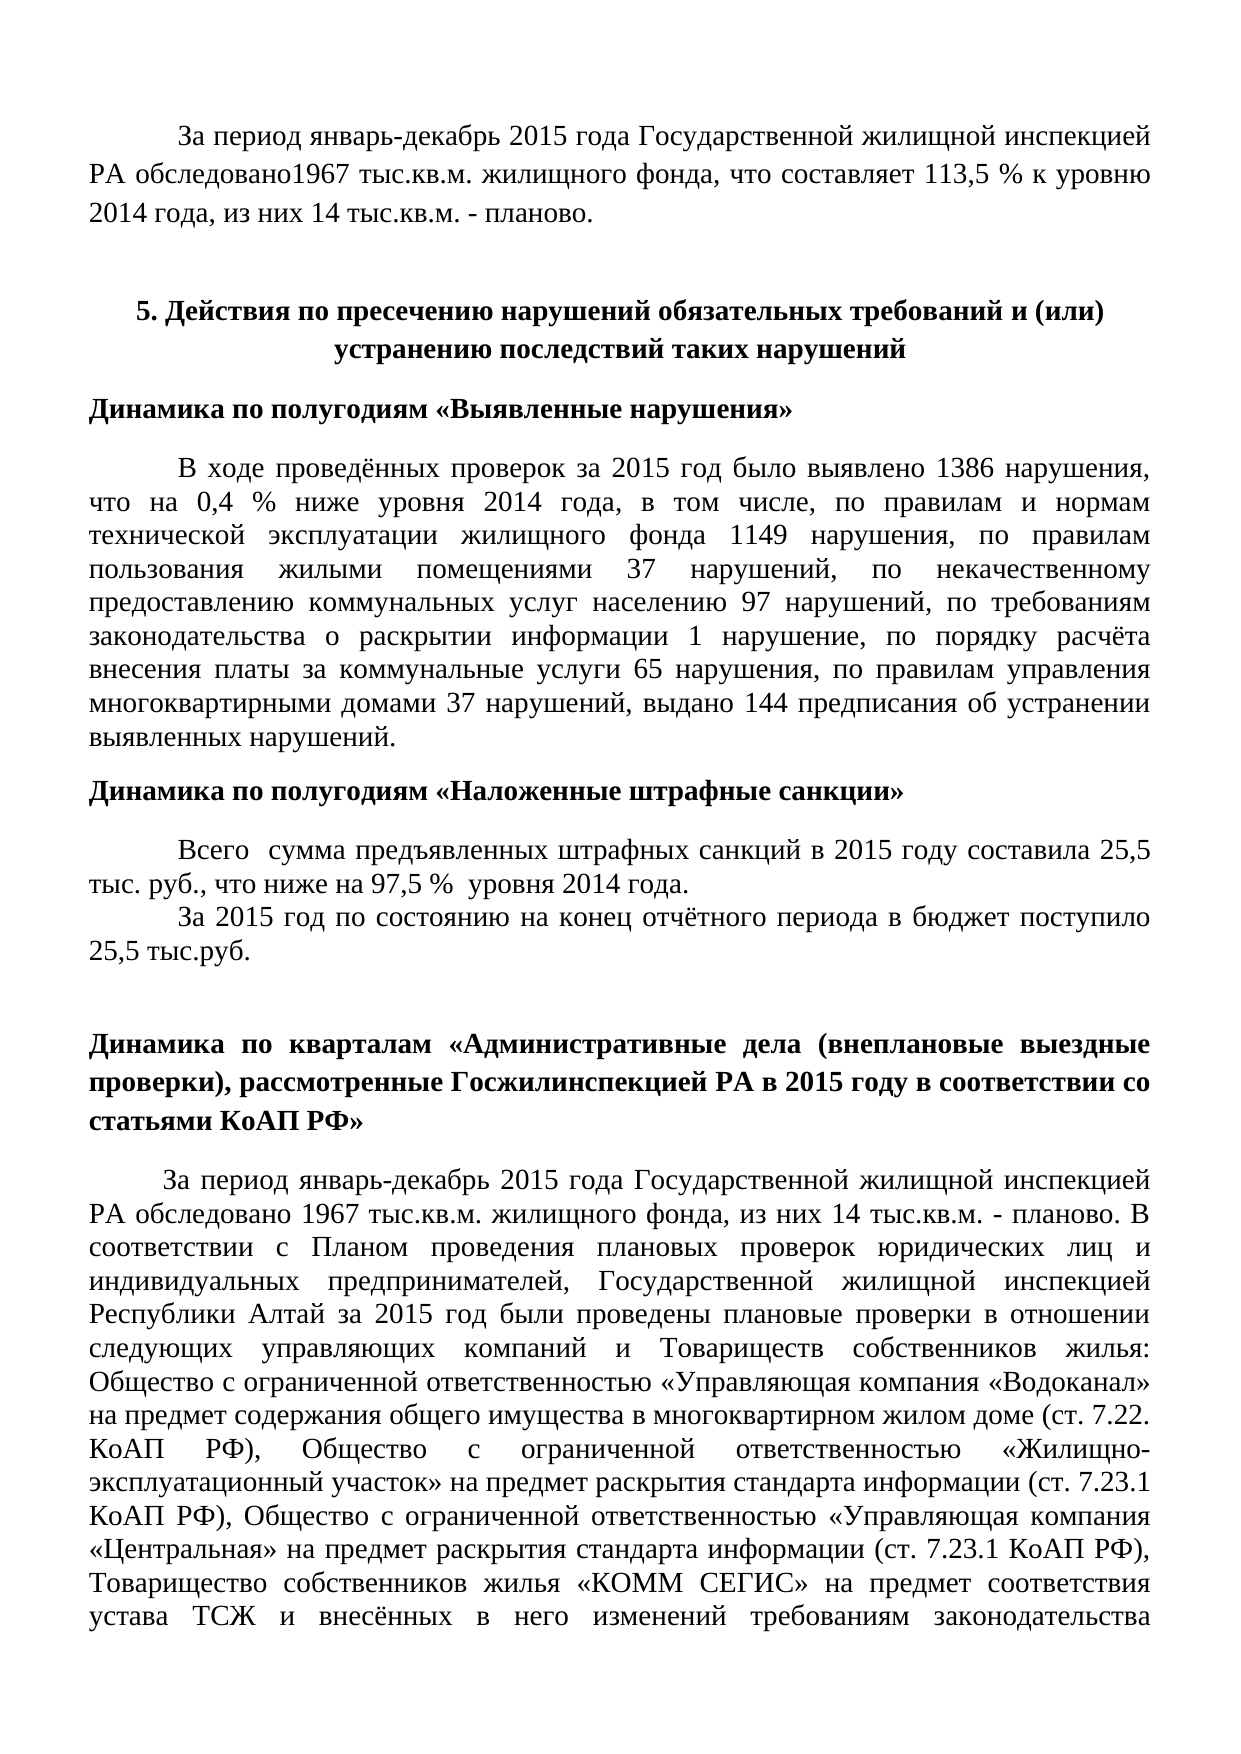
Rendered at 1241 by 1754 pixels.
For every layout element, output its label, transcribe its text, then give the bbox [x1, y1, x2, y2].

text Динамика по кварталам «Административные дела (внеплановые выездные проверки), рассмотренные Госжилинспекцией РА в 2015 году в соответствии со статьями КоАП РФ» [88, 1026, 1152, 1137]
text За 2015 год по состоянию на конец отчётного периода в бюджет поступило 25,5 тыс.руб. [88, 899, 1152, 967]
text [88, 1162, 1152, 1632]
text Динамика по полугодиям «Наложенные штрафные санкции» [88, 773, 1152, 807]
text Всего сумма предъявленных штрафных санкций в 2015 году составила 25,5 тыс. руб., что ниже на 97,5 % уровня 2014 года. [88, 832, 1152, 899]
text За период январь-декабрь 2015 года Государственной жилищной инспекцией РА обследовано1967 тыс.кв.м. жилищного фонда, что составляет 113,5 % к уровню 2014 года, из них 14 тыс.кв.м. - планово. [88, 118, 1152, 229]
text 5. Действия по пресечению нарушений обязательных требований и (или) устранению последствий таких нарушений [88, 293, 1152, 365]
text Динамика по полугодиям «Выявленные нарушения» [88, 391, 1152, 424]
text В ходе проведённых проверок за 2015 год было выявлено 1386 нарушения, что на 0,4 % ниже уровня 2014 года, в том числе, по правилам и нормам технической эксплуатации жилищного фонда 1149 нарушения, по правилам пользования жилыми помещениями 37 нарушений, по некачественному предоставлению коммунальных услуг населению 97 нарушений, по требованиям законодательства о раскрытии информации 1 нарушение, по порядку расчёта внесения платы за коммунальные услуги 65 нарушения, по правилам управления многоквартирными домами 37 нарушений, выдано 144 предписания об устранении выявленных нарушений. [88, 450, 1152, 752]
